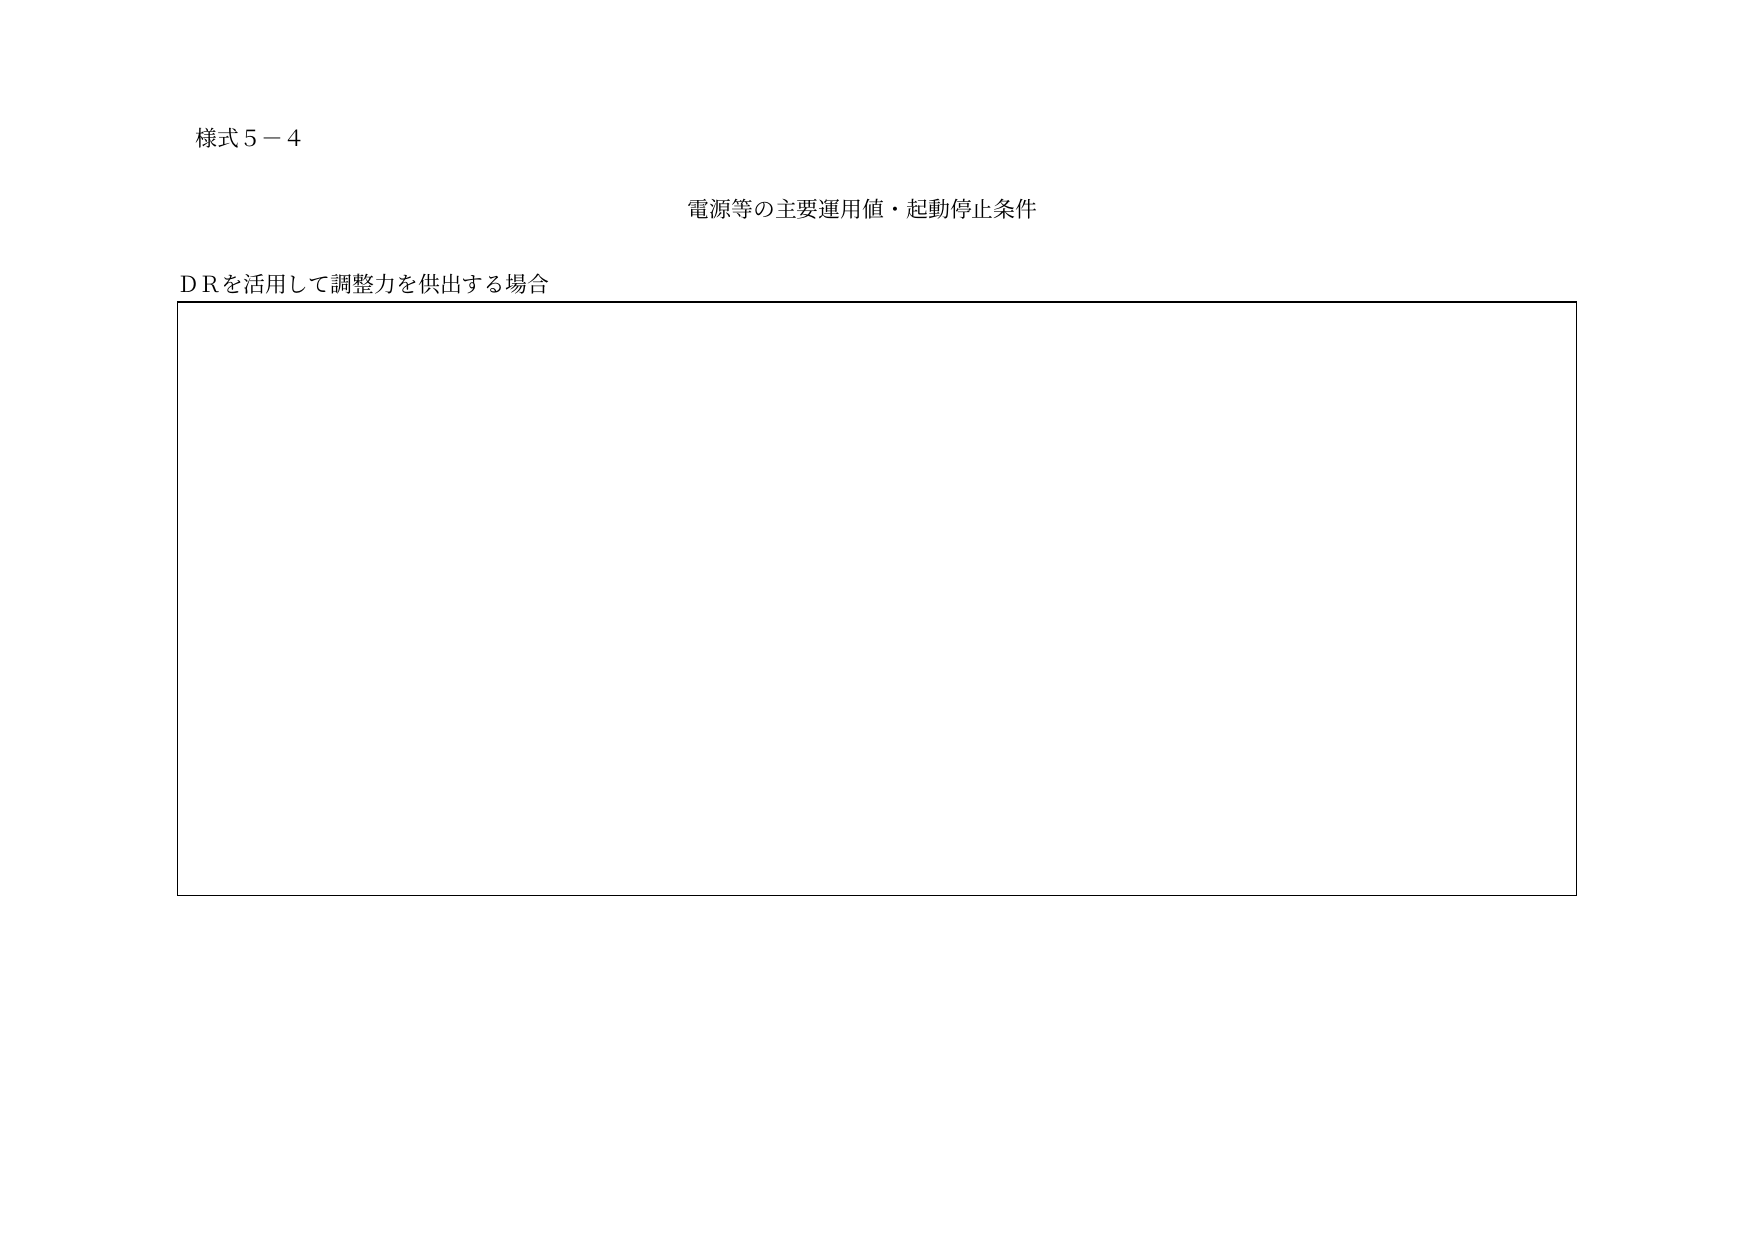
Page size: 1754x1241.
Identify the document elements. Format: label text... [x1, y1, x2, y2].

table_header [178, 303, 1576, 895]
text ＤＲを活用して調整力を供出する場合 [177, 264, 1547, 301]
text 電源等の主要運用値・起動停止条件 [177, 189, 1547, 226]
